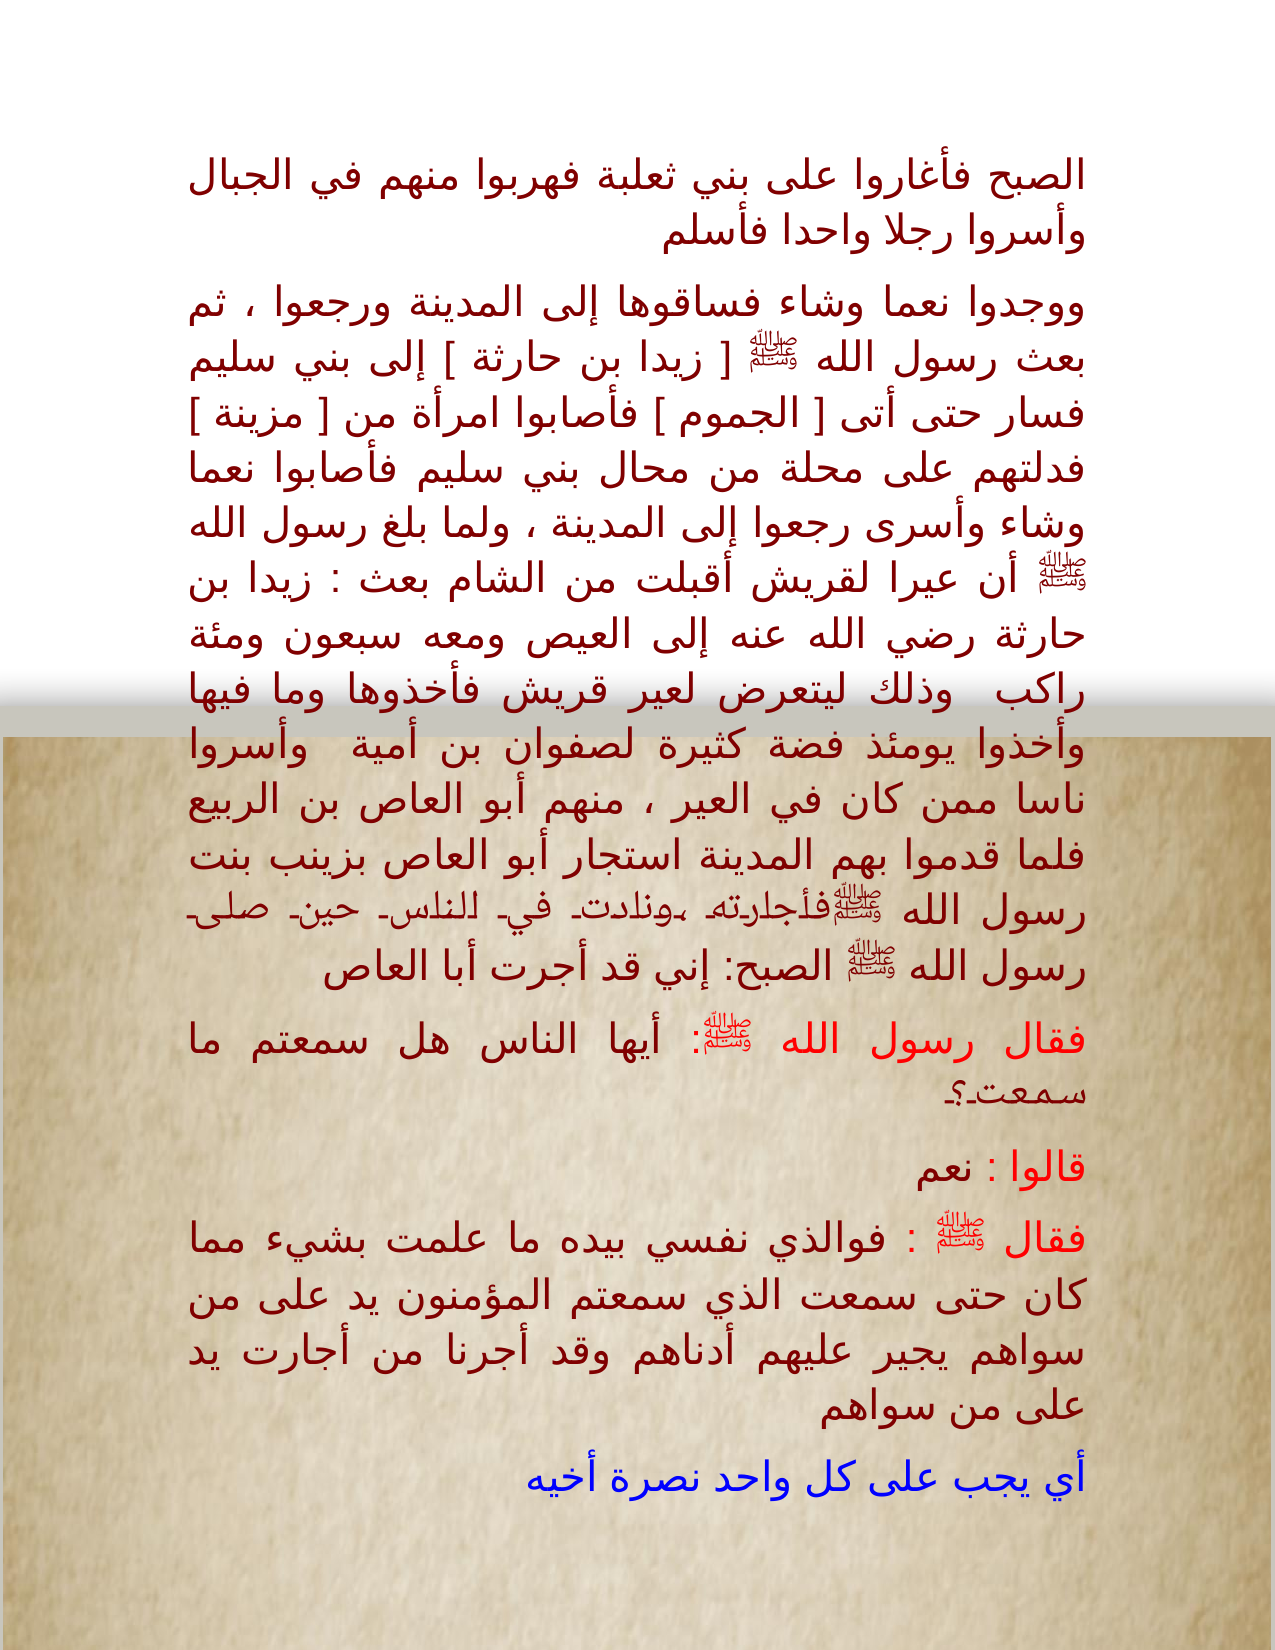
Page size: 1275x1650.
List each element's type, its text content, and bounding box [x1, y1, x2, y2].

text قالوا : نعم [187, 1142, 1087, 1190]
text أي يجب على كل واحد نصرة أخيه [187, 1452, 1087, 1500]
text فقال ﷺ : فوالذي نفسي بيده ما علمت بشيء مما كان حتى سمعت الذي سمعتم المؤمنون يد على من سواهم يجير عليهم أدناهم وقد أجرنا من أجارت يد على من سواهم [187, 1214, 1087, 1428]
text فقال رسول الله ﷺ: أيها الناس هل سمعتم ما سمعت؟ [187, 1014, 1087, 1118]
text ووجدوا نعما وشاء فساقوها إلى المدينة ورجعوا ، ثم بعث رسول الله ﷺ [ زيدا بن حارثة ] إلى بني سليم فسار حتى أتى [ الجموم ] فأصابوا امرأة من [ مزينة ] فدلتهم على محلة من محال بني سليم فأصابوا نعما وشاء وأسرى رجعوا إلى المدينة ، ولما بلغ رسول الله ﷺ أن عيرا لقريش أقبلت من الشام بعث : زيدا بن حارثة رضي الله عنه إلى العيص ومعه سبعون ومئة راكب وذلك ليتعرض لعير قريش فأخذوها وما فيها وأخذوا يومئذ فضة كثيرة لصفوان بن أمية وأسروا ناسا ممن كان في العير ، منهم أبو العاص بن الربيع فلما قدموا بهم المدينة استجار أبو العاص بزينب بنت رسول الله ﷺفأجارته ،ونادت في الناس حين صلى رسول الله ﷺ الصبح: إني قد أجرت أبا العاص [187, 277, 1087, 990]
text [187, 150, 1087, 253]
picture [3, 737, 1271, 1650]
